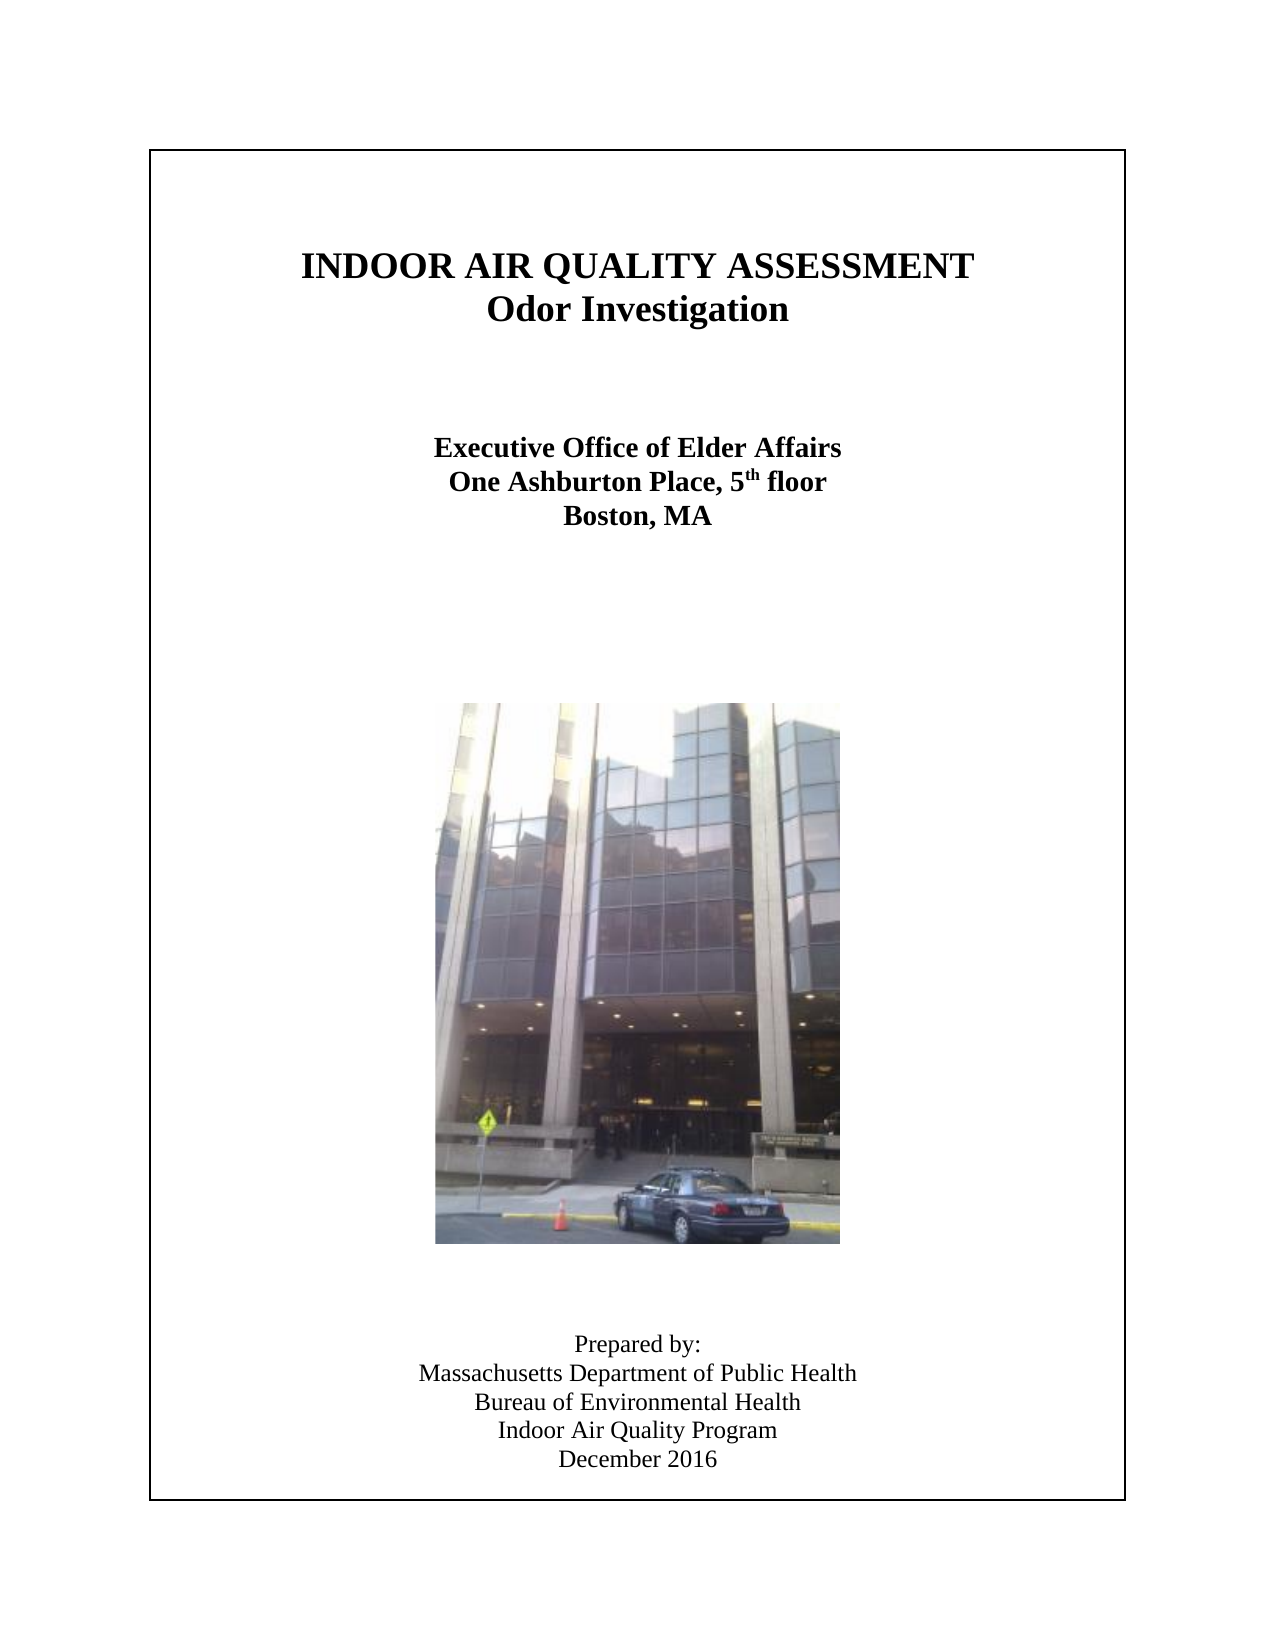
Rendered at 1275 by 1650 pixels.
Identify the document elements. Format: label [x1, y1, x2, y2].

picture [435, 703, 840, 1244]
